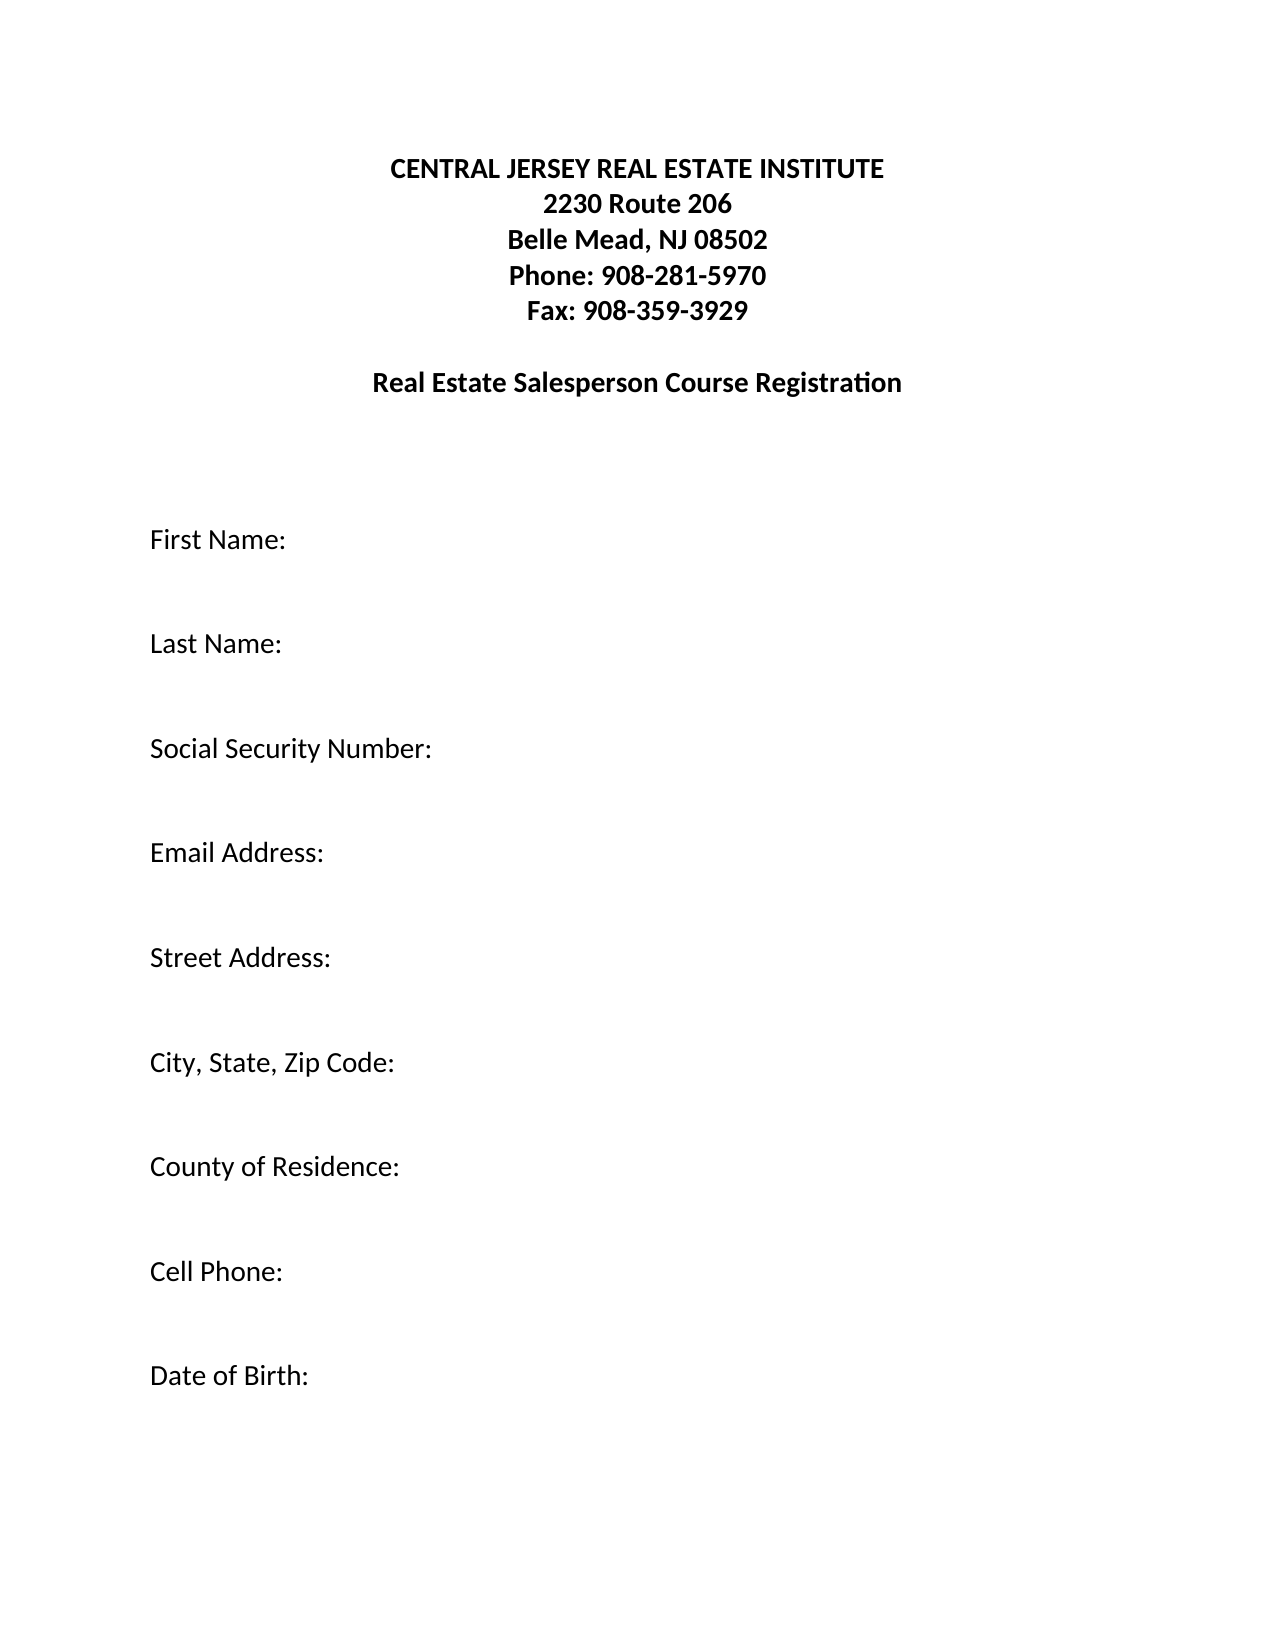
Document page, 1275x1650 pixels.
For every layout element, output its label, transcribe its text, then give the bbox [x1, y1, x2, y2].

text City, State, Zip Code: [150, 1044, 1125, 1079]
text Street Address: [150, 939, 1125, 975]
text 2230 Route 206 [150, 186, 1125, 221]
text CENTRAL JERSEY REAL ESTATE INSTITUTE [150, 150, 1125, 186]
text County of Residence: [150, 1148, 1125, 1184]
text Date of Birth: [150, 1357, 1125, 1393]
text Phone: 908-281-5970 [150, 257, 1125, 292]
text Real Estate Salesperson Course Registration [150, 364, 1125, 399]
text Last Name: [150, 625, 1125, 661]
text First Name: [150, 521, 1125, 556]
text Social Security Number: [150, 730, 1125, 766]
text Cell Phone: [150, 1253, 1125, 1288]
text Fax: 908-359-3929 [150, 292, 1125, 328]
text Email Address: [150, 834, 1125, 870]
text Belle Mead, NJ 08502 [150, 221, 1125, 257]
